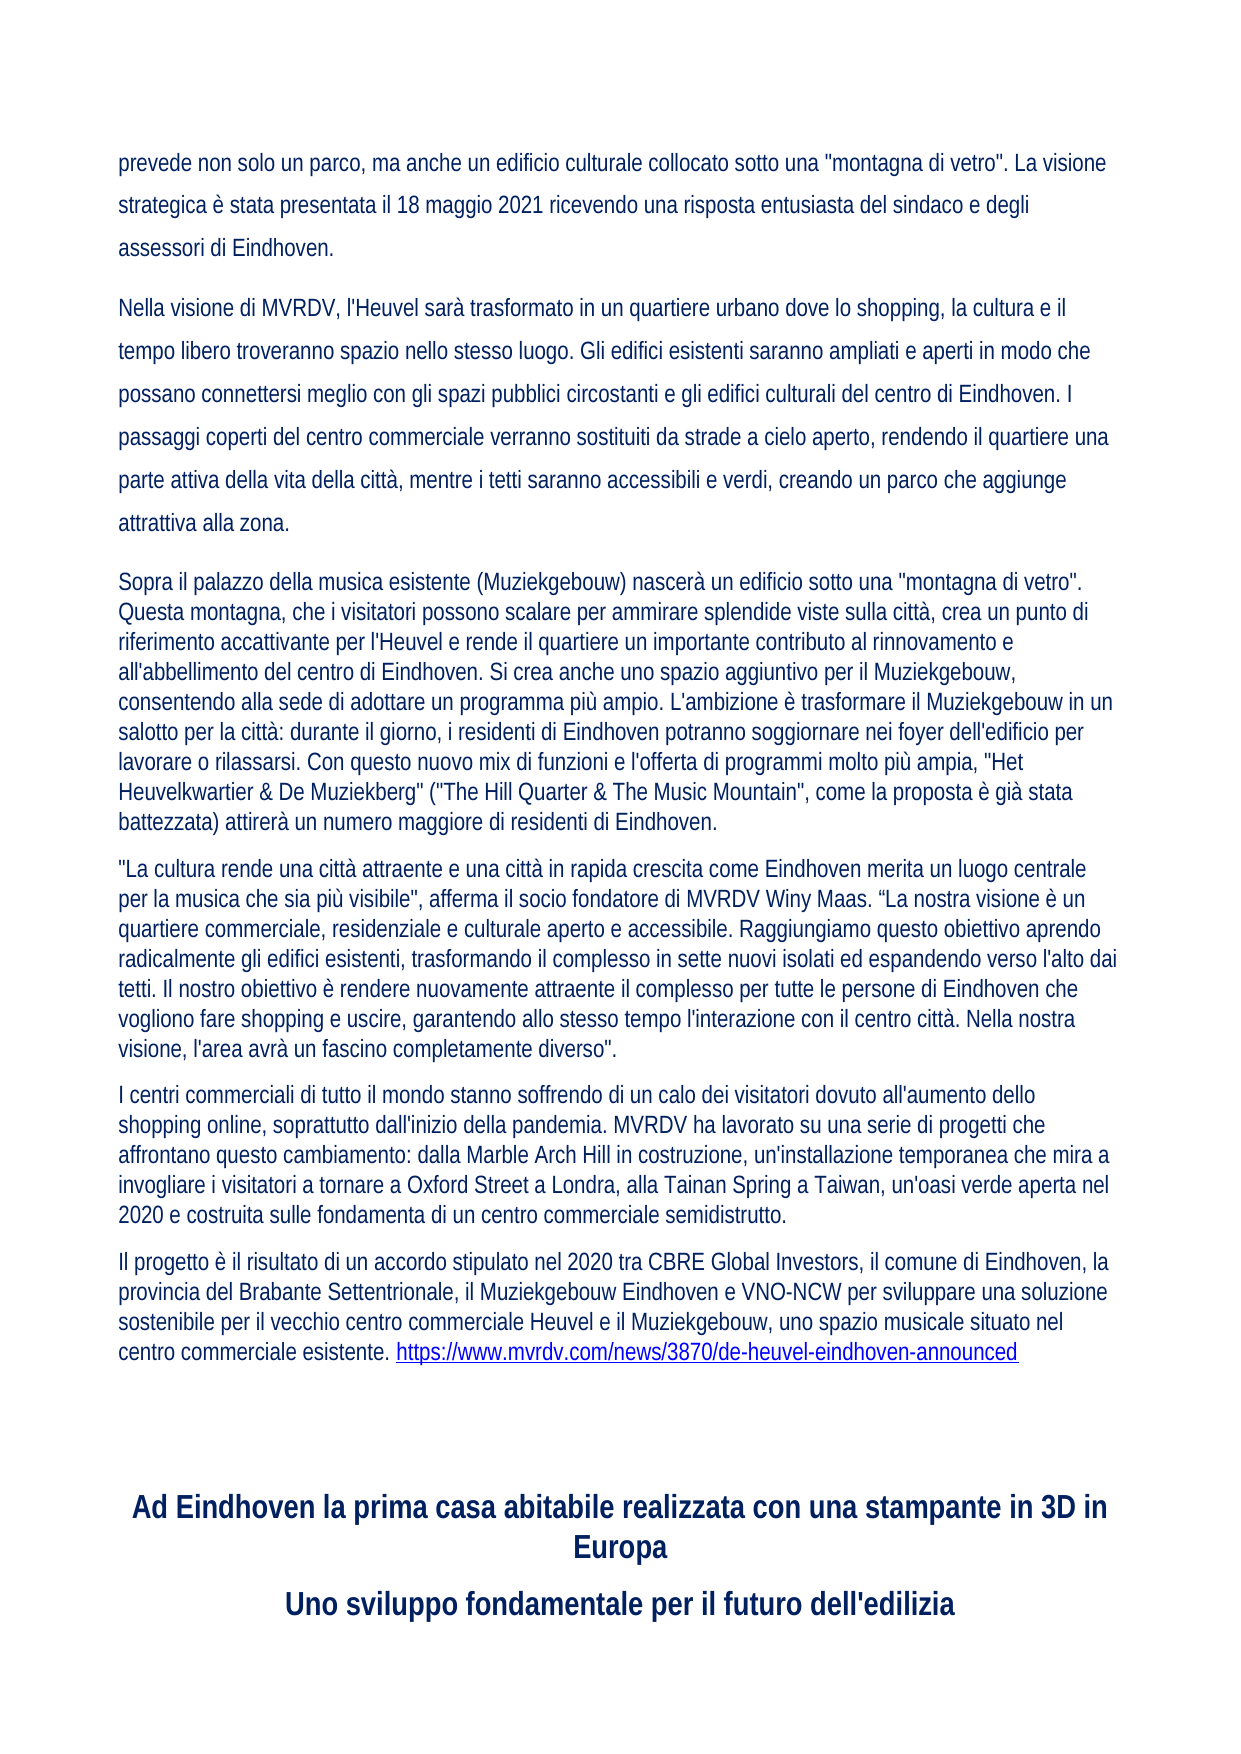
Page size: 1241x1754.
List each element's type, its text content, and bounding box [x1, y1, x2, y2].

text I centri commerciali di tutto il mondo stanno soffrendo di un calo dei visitatori dovuto all'aumento dello shopping online, soprattutto dall'inizio della pandemia. MVRDV ha lavorato su una serie di progetti che affrontano questo cambiamento: dalla Marble Arch Hill in costruzione, un'installazione temporanea che mira a invogliare i visitatori a tornare a Oxford Street a Londra, alla Tainan Spring a Taiwan, un'oasi verde aperta nel 2020 e costruita sulle fondamenta di un centro commerciale semidistrutto. [118, 1081, 1122, 1229]
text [118, 148, 1122, 262]
text Ad Eindhoven la prima casa abitabile realizzata con una stampante in 3D in Europa [118, 1487, 1122, 1566]
text Il progetto è il risultato di un accordo stipulato nel 2020 tra CBRE Global Investors, il comune di Eindhoven, la provincia del Brabante Settentrionale, il Muziekgebouw Eindhoven e VNO-NCW per sviluppare una soluzione sostenibile per il vecchio centro commerciale Heuvel e il Muziekgebouw, uno spazio musicale situato nel centro commerciale esistente. https://www.mvrdv.com/news/3870/de-heuvel-eindhoven-announced [118, 1247, 1122, 1366]
text Nella visione di MVRDV, l'Heuvel sarà trasformato in un quartiere urbano dove lo shopping, la cultura e il tempo libero troveranno spazio nello stesso luogo. Gli edifici esistenti saranno ampliati e aperti in modo che possano connettersi meglio con gli spazi pubblici circostanti e gli edifici culturali del centro di Eindhoven. I passaggi coperti del centro commerciale verranno sostituiti da strade a cielo aperto, rendendo il quartiere una parte attiva della vita della città, mentre i tetti saranno accessibili e verdi, creando un parco che aggiunge attrattiva alla zona. [118, 293, 1122, 536]
text Uno sviluppo fondamentale per il futuro dell'edilizia [118, 1584, 1122, 1622]
text "La cultura rende una città attraente e una città in rapida crescita come Eindhoven merita un luogo centrale per la musica che sia più visibile", afferma il socio fondatore di MVRDV Winy Maas. “La nostra visione è un quartiere commerciale, residenziale e culturale aperto e accessibile. Raggiungiamo questo obiettivo aprendo radicalmente gli edifici esistenti, trasformando il complesso in sette nuovi isolati ed espandendo verso l'alto dai tetti. Il nostro obiettivo è rendere nuovamente attraente il complesso per tutte le persone di Eindhoven che vogliono fare shopping e uscire, garantendo allo stesso tempo l'interazione con il centro città. Nella nostra visione, l'area avrà un fascino completamente diverso". [118, 854, 1122, 1062]
text Sopra il palazzo della musica esistente (Muziekgebouw) nascerà un edificio sotto una "montagna di vetro". Questa montagna, che i visitatori possono scalare per ammirare splendide viste sulla città, crea un punto di riferimento accattivante per l'Heuvel e rende il quartiere un importante contributo al rinnovamento e all'abbellimento del centro di Eindhoven. Si crea anche uno spazio aggiuntivo per il Muziekgebouw, consentendo alla sede di adottare un programma più ampio. L'ambizione è trasformare il Muziekgebouw in un salotto per la città: durante il giorno, i residenti di Eindhoven potranno soggiornare nei foyer dell'edificio per lavorare o rilassarsi. Con questo nuovo mix di funzioni e l'offerta di programmi molto più ampia, "Het Heuvelkwartier & De Muziekberg" ("The Hill Quarter & The Music Mountain", come la proposta è già stata battezzata) attirerà un numero maggiore di residenti di Eindhoven. [118, 567, 1122, 836]
